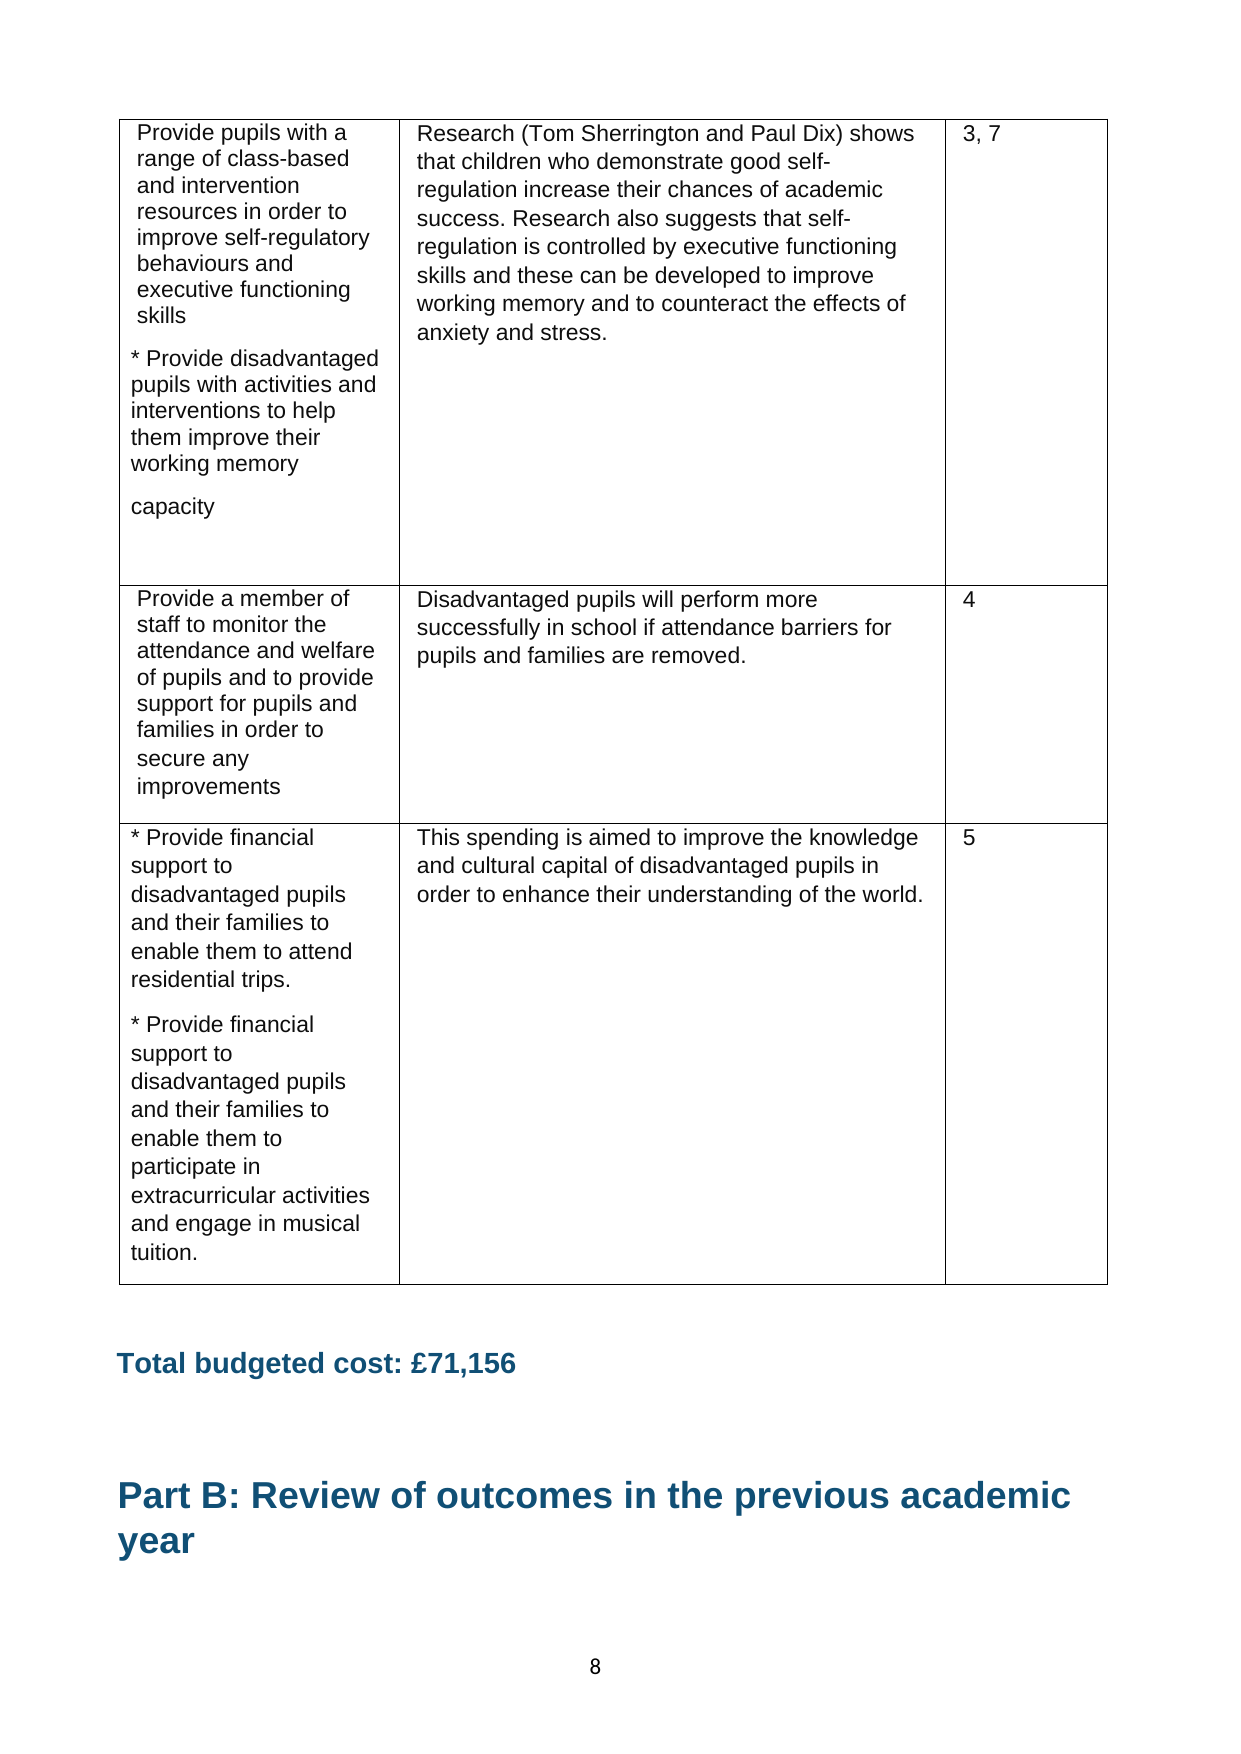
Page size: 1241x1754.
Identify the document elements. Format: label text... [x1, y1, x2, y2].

table_cell Research (Tom Sherrington and Paul Dix) shows that children who demonstrate good self-regulation increase their chances of academic success. Research also suggests that self-regulation is controlled by executive functioning skills and these can be developed to improve working memory and to counteract the effects of anxiety and stress. [400, 120, 945, 584]
table_cell * Provide financial support to disadvantaged pupils and their families to enable them to attend residential trips. * Provide financial support to disadvantaged pupils and their families to enable them to participate in extracurricular activities and engage in musical tuition. [120, 824, 399, 1284]
table_cell Provide a member of staff to monitor the attendance and welfare of pupils and to provide support for pupils and families in order to secure any improvements [120, 586, 399, 823]
subtitle Part B: Review of outcomes in the previous academic year [117, 1473, 1107, 1561]
table_cell This spending is aimed to improve the knowledge and cultural capital of disadvantaged pupils in order to enhance their understanding of the world. [400, 824, 945, 1284]
table_cell Disadvantaged pupils will perform more successfully in school if attendance barriers for pupils and families are removed. [400, 586, 945, 823]
text Total budgeted cost: £71,156 [116, 1346, 1107, 1380]
table_cell Provide pupils with a range of class-based and intervention resources in order to improve self-regulatory behaviours and executive functioning skills * Provide disadvantaged pupils with activities and interventions to help them improve their working memory capacity [120, 120, 399, 584]
table_cell 5 [946, 824, 1107, 1284]
table_cell 3, 7 [946, 120, 1107, 584]
table_cell 4 [946, 586, 1107, 823]
